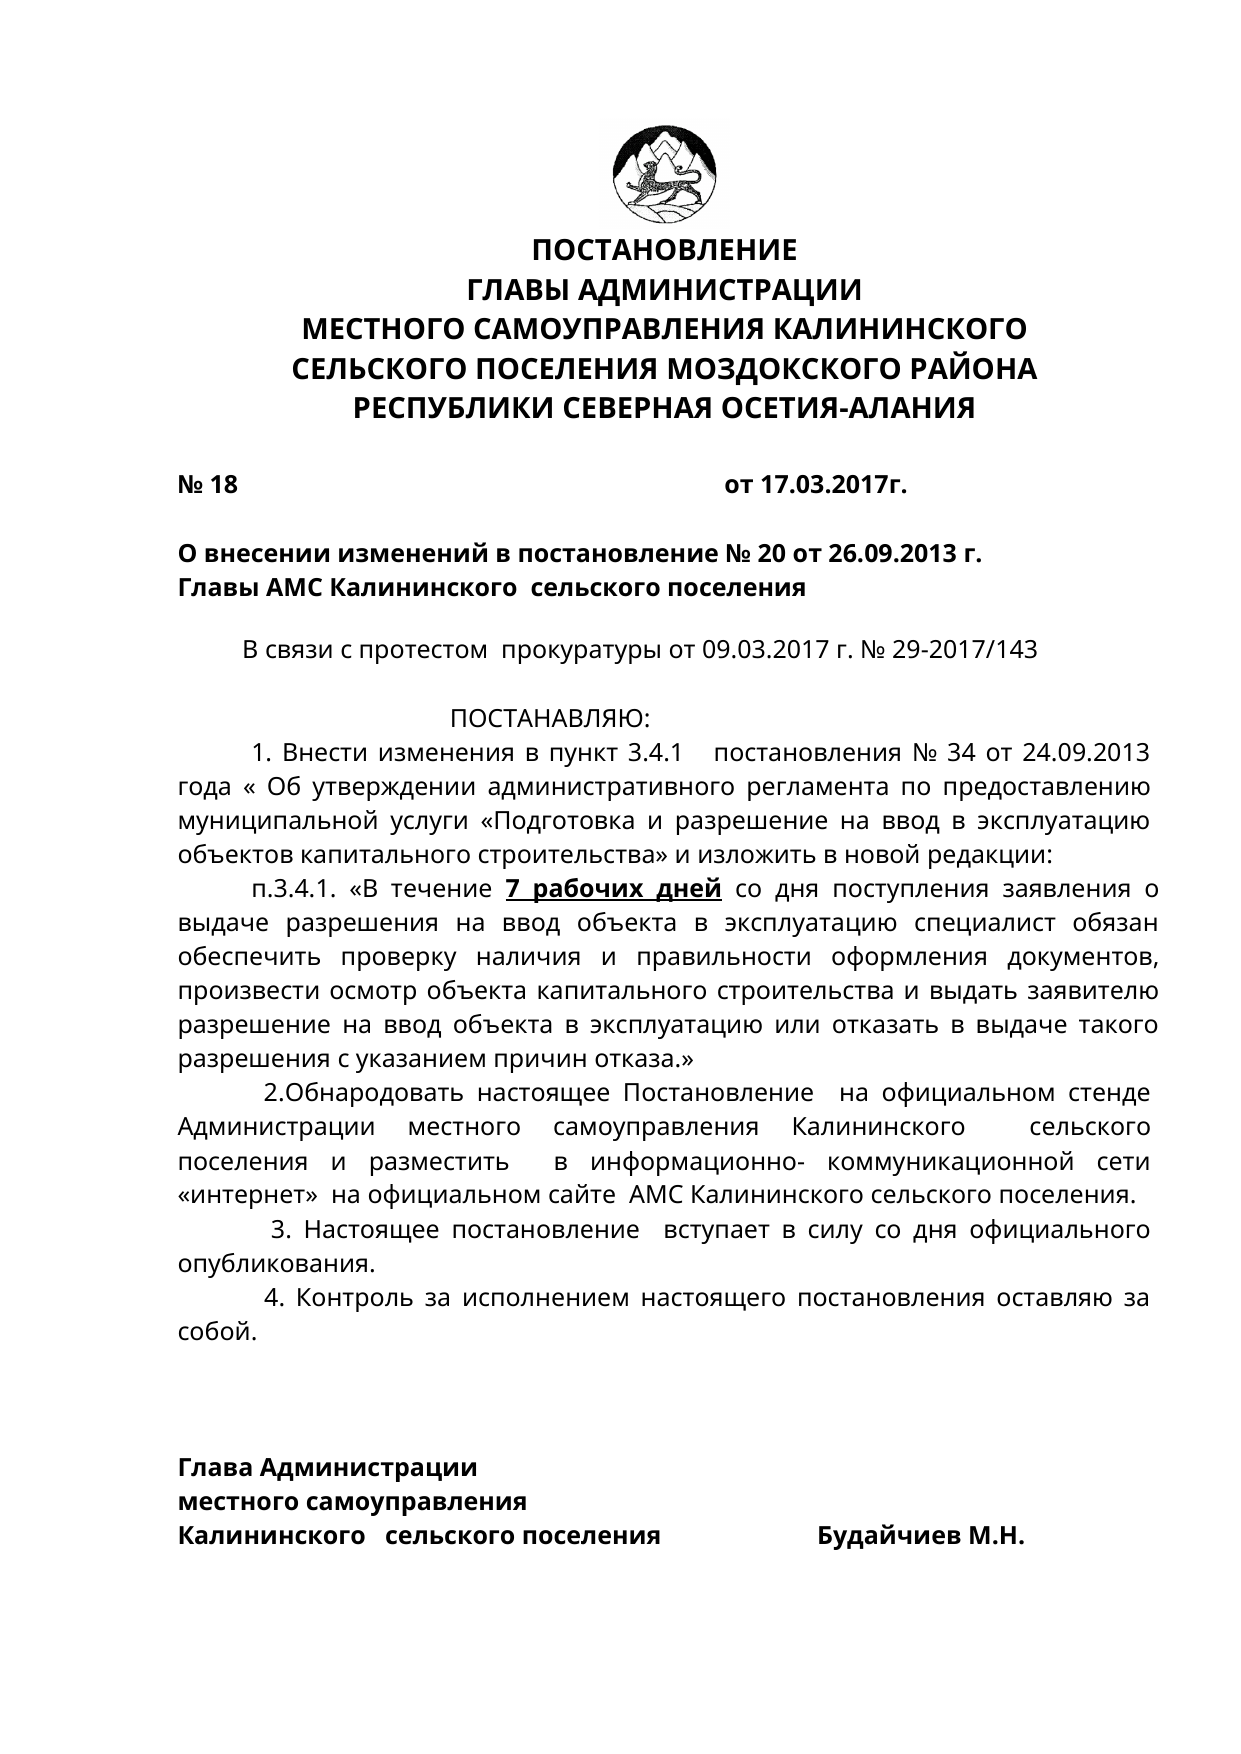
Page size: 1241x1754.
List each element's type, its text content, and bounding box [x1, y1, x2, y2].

text местного самоуправления [177, 1484, 1152, 1518]
text ПОСТАНОВЛЕНИЕ [177, 229, 1152, 269]
text Глава Администрации [177, 1450, 1152, 1484]
text Калининского сельского поселения Будайчиев М.Н. [177, 1518, 1152, 1552]
text О внесении изменений в постановление № 20 от 26.09.2013 г. [177, 535, 1152, 569]
text 4. Контроль за исполнением настоящего постановления оставляю за собой. [177, 1279, 1152, 1347]
text Главы АМС Калининского сельского поселения [177, 569, 1152, 603]
text 1. Внести изменения в пункт 3.4.1 постановления № 34 от 24.09.2013 года « Об утверждении административного регламента по предоставлению муниципальной услуги «Подготовка и разрешение на ввод в эксплуатацию объектов капитального строительства» и изложить в новой редакции: [177, 734, 1152, 871]
text РЕСПУБЛИКИ СЕВЕРНАЯ ОСЕТИЯ-АЛАНИЯ [177, 388, 1152, 427]
text ГЛАВЫ АДМИНИСТРАЦИИ [177, 269, 1152, 308]
text МЕСТНОГО САМОУПРАВЛЕНИЯ КАЛИНИНСКОГО [177, 308, 1152, 348]
text 2.Обнародовать настоящее Постановление на официальном стенде Администрации местного самоуправления Калининского сельского поселения и разместить в информационно- коммуникационной сети «интернет» на официальном сайте АМС Калининского сельского поселения. [177, 1075, 1152, 1211]
text ПОСТАНАВЛЯЮ: [177, 700, 1152, 734]
text В связи с протестом прокуратуры от 09.03.2017 г. № 29-2017/143 [177, 632, 1152, 666]
text 3. Настоящее постановление вступает в силу со дня официального опубликования. [177, 1211, 1152, 1279]
text СЕЛЬСКОГО ПОСЕЛЕНИЯ МОЗДОКСКОГО РАЙОНА [177, 348, 1152, 388]
text № 18 от 17.03.2017г. [177, 467, 1152, 501]
text п.3.4.1. «В течение 7 рабочих дней со дня поступления заявления о выдаче разрешения на ввод объекта в эксплуатацию специалист обязан обеспечить проверку наличия и правильности оформления документов, произвести осмотр объекта капитального строительства и выдать заявителю разрешение на ввод объекта в эксплуатацию или отказать в выдаче такого разрешения с указанием причин отказа.» [177, 871, 1160, 1075]
